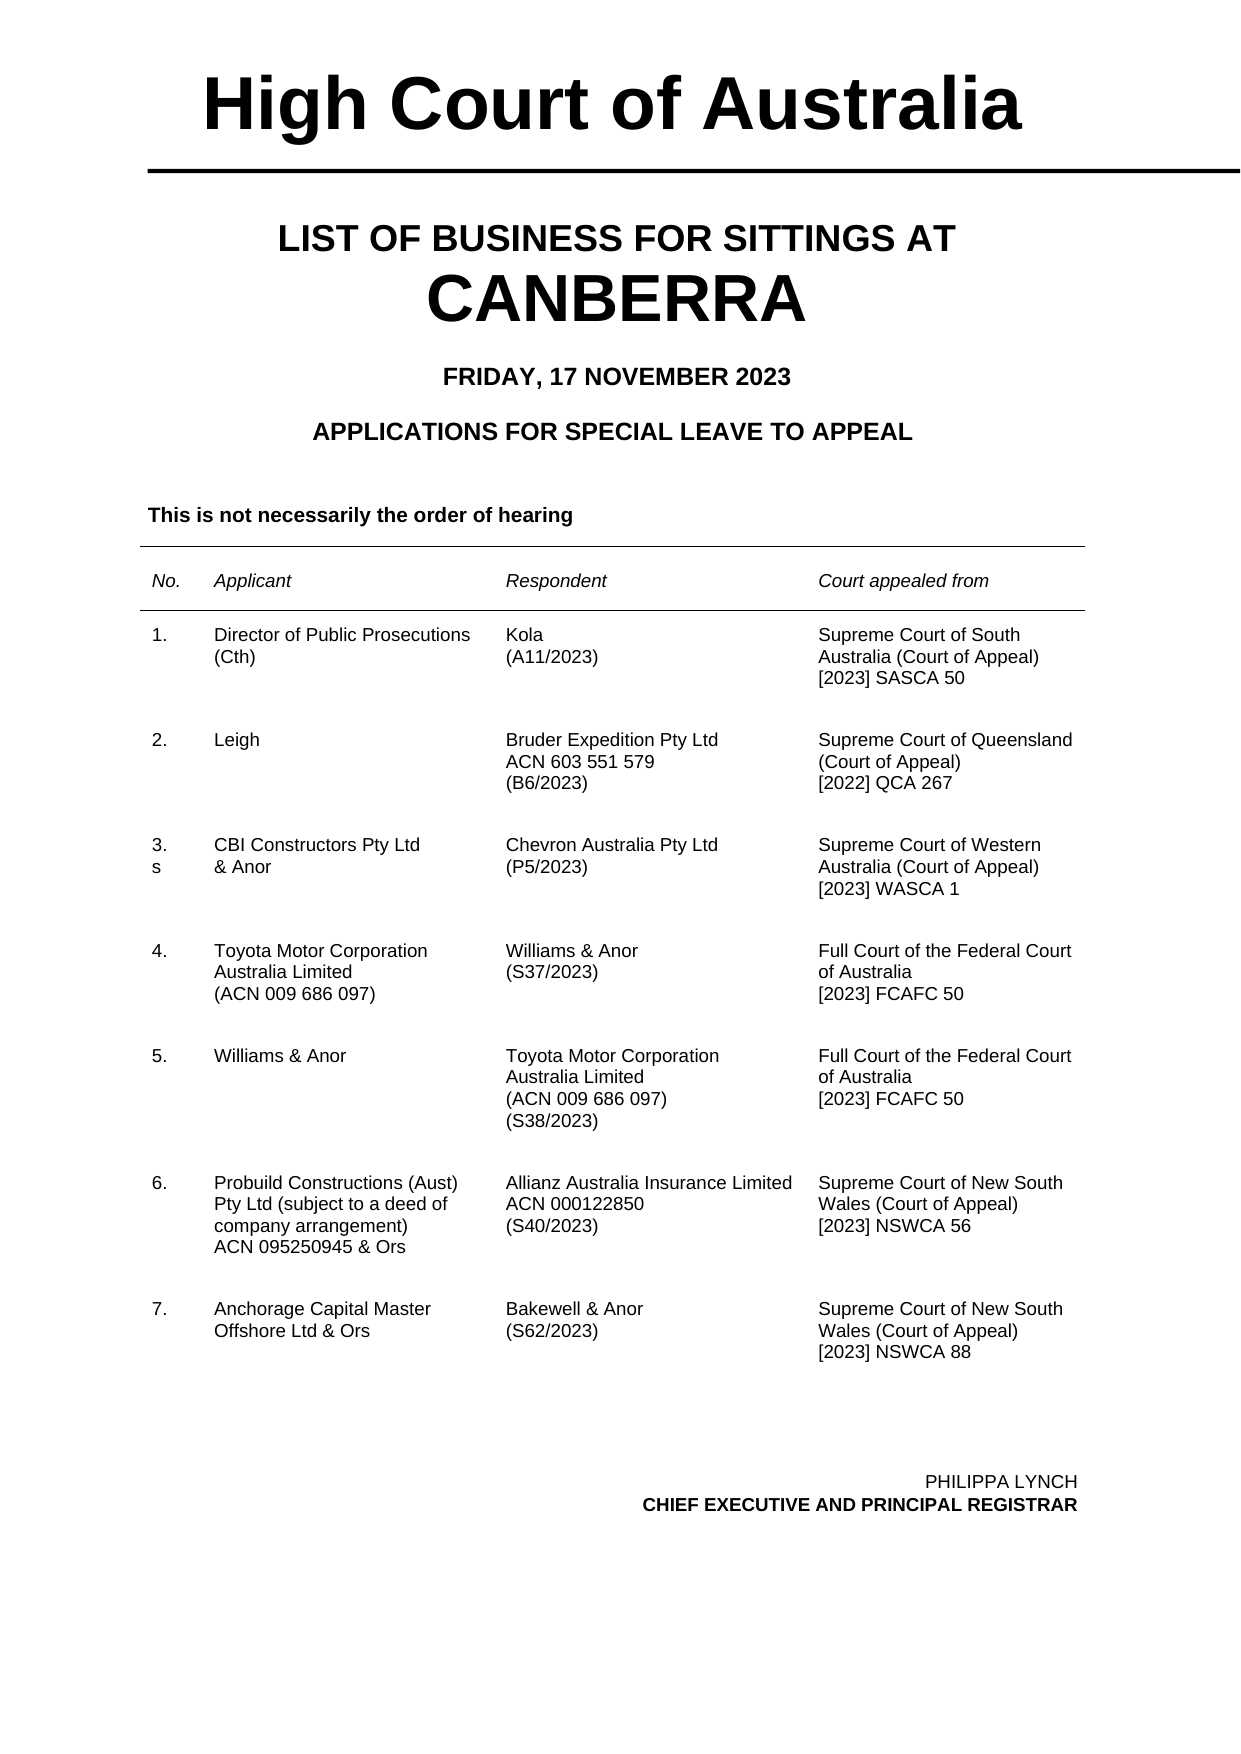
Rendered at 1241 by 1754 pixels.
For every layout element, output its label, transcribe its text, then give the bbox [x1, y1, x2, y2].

table_cell Williams & Anor [203, 1032, 494, 1159]
table_cell Allianz Australia Insurance Limited ACN 000122850 (S40/2023) [494, 1159, 807, 1286]
table_cell Toyota Motor Corporation Australia Limited (ACN 009 686 097) (S38/2023) [494, 1032, 807, 1159]
subtitle LIST OF BUSINESS FOR SITTINGS AT [223, 216, 1011, 259]
table_cell [140, 611, 203, 717]
table_cell [140, 1286, 203, 1391]
table_cell Leigh [203, 717, 494, 822]
text High Court of Australia [148, 59, 1078, 145]
table_header Applicant [203, 547, 494, 610]
text This is not necessarily the order of hearing [148, 503, 1078, 527]
table_cell Anchorage Capital Master Offshore Ltd & Ors [203, 1286, 494, 1391]
table_cell Full Court of the Federal Court of Australia [2023] FCAFC 50 [807, 1032, 1085, 1159]
table_cell Full Court of the Federal Court of Australia [2023] FCAFC 50 [807, 927, 1085, 1032]
table_cell [140, 927, 203, 1032]
table_cell [140, 717, 203, 822]
table_cell [140, 1032, 203, 1159]
table_cell Bruder Expedition Pty Ltd ACN 603 551 579 (B6/2023) [494, 717, 807, 822]
text PHILIPPA LYNCH CHIEF EXECUTIVE AND PRINCIPAL REGISTRAR [148, 1471, 1078, 1516]
table_cell [140, 1159, 203, 1286]
table_cell s [140, 822, 203, 927]
text CANBERRA [223, 259, 1011, 336]
table_cell Toyota Motor Corporation Australia Limited (ACN 009 686 097) [203, 927, 494, 1032]
table_cell Probuild Constructions (Aust) Pty Ltd (subject to a deed of company arrangement) ACN 095250945 & Ors [203, 1159, 494, 1286]
table_header No. [140, 547, 203, 610]
table_cell Supreme Court of Western Australia (Court of Appeal) [2023] WASCA 1 [807, 822, 1085, 927]
text APPLICATIONS FOR SPECIAL LEAVE TO APPEAL [148, 417, 1078, 446]
table_cell Supreme Court of New South Wales (Court of Appeal) [2023] NSWCA 56 [807, 1159, 1085, 1286]
table_cell Chevron Australia Pty Ltd (P5/2023) [494, 822, 807, 927]
table_cell Supreme Court of New South Wales (Court of Appeal) [2023] NSWCA 88 [807, 1286, 1085, 1391]
table_cell Kola (A11/2023) [494, 611, 807, 717]
table_cell CBI Constructors Pty Ltd & Anor [203, 822, 494, 927]
text FRIDAY, 17 NOVEMBER 2023 [223, 362, 1011, 391]
table_header Respondent [494, 547, 807, 610]
table_cell Supreme Court of South Australia (Court of Appeal) [2023] SASCA 50 [807, 611, 1085, 717]
table_cell Supreme Court of Queensland (Court of Appeal) [2022] QCA 267 [807, 717, 1085, 822]
table_cell Director of Public Prosecutions (Cth) [203, 611, 494, 717]
table_cell Bakewell & Anor (S62/2023) [494, 1286, 807, 1391]
table_header Court appealed from [807, 547, 1085, 610]
table_cell Williams & Anor (S37/2023) [494, 927, 807, 1032]
